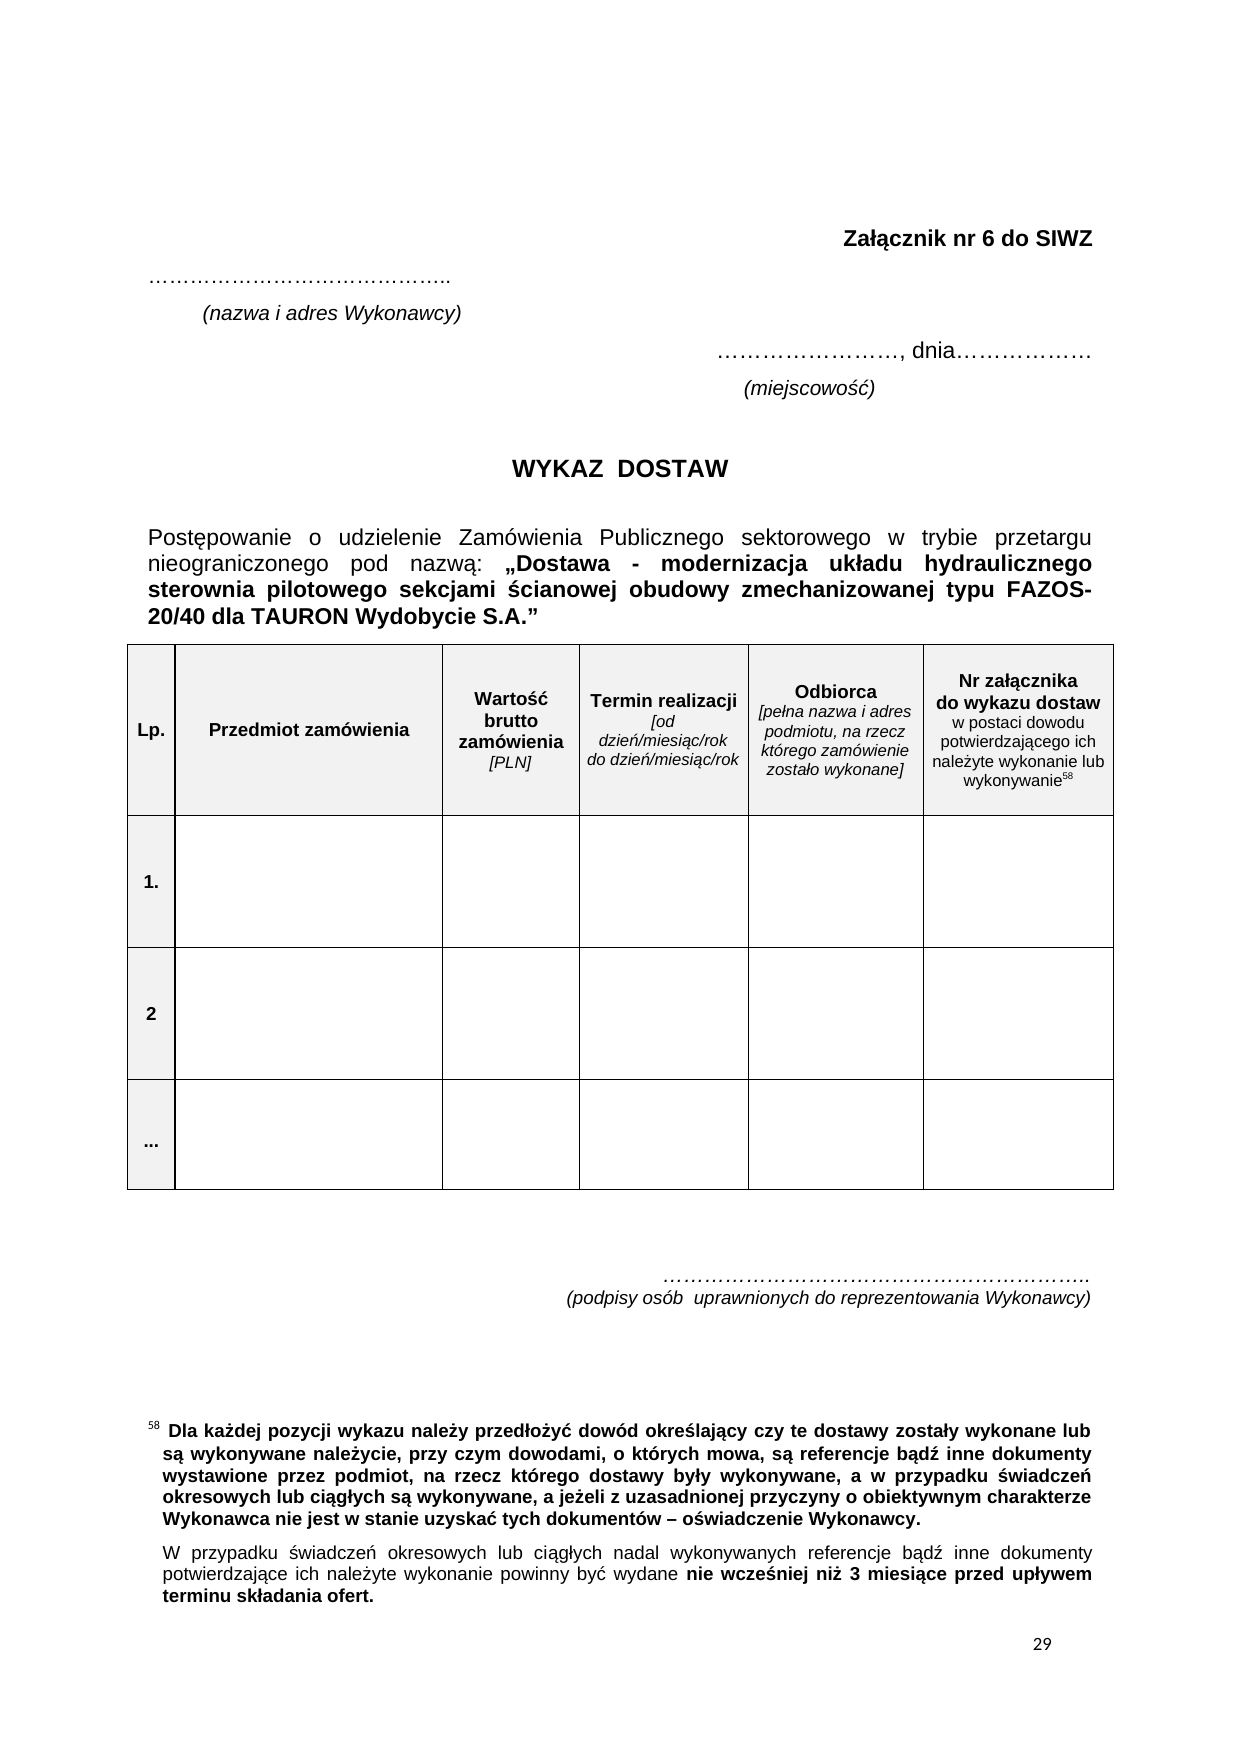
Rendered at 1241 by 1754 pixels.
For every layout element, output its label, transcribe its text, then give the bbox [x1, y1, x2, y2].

table_cell [924, 1080, 1113, 1189]
table_cell [176, 816, 442, 947]
table_cell 2 [128, 948, 174, 1079]
text Załącznik nr 6 do SIWZ [148, 225, 1093, 252]
text …………………………………………………….. [185, 1263, 1093, 1287]
text (miejscowość) [185, 376, 1093, 400]
table_cell 1. [128, 816, 174, 947]
text (podpisy osób uprawnionych do reprezentowania Wykonawcy) [148, 1287, 1093, 1308]
table_cell [580, 948, 748, 1079]
table_cell [580, 1080, 748, 1189]
table_header Wartość brutto zamówienia [PLN] [443, 645, 579, 815]
table_cell [176, 948, 442, 1079]
table_cell [749, 816, 923, 947]
table_header Przedmiot zamówienia [176, 645, 442, 815]
table_cell [176, 1080, 442, 1189]
table_cell [924, 816, 1113, 947]
table_cell [749, 948, 923, 1079]
table_cell [443, 1080, 579, 1189]
table_cell ... [128, 1080, 174, 1189]
text (nazwa i adres Wykonawcy) [148, 301, 1093, 324]
table_cell [443, 816, 579, 947]
table_header Odbiorca [pełna nazwa i adres podmiotu, na rzecz którego zamówienie zostało wykonane] [749, 645, 923, 815]
table_cell [580, 816, 748, 947]
text ……………………, dnia……………… [185, 337, 1093, 363]
table_cell [749, 1080, 923, 1189]
table_header Nr załącznika do wykazu dostaw w postaci dowodu potwierdzającego ich należyte wykonanie lub wykonywanie [924, 645, 1113, 815]
table_cell [924, 948, 1113, 1079]
text WYKAZ DOSTAW [148, 454, 1093, 482]
table_header Lp. [128, 645, 174, 815]
text …………………………………….. [148, 264, 1093, 288]
table_cell [443, 948, 579, 1079]
table_header Termin realizacji [od dzień/miesiąc/rok do dzień/miesiąc/rok [580, 645, 748, 815]
text Postępowanie o udzielenie Zamówienia Publicznego sektorowego w trybie przetargu nieograniczonego pod nazwą: „Dostawa - modernizacja układu hydraulicznego sterownia pilotowego sekcjami ścianowej obudowy zmechanizowanej typu FAZOS-20/40 dla TAURON Wydobycie S.A.” [148, 524, 1093, 629]
